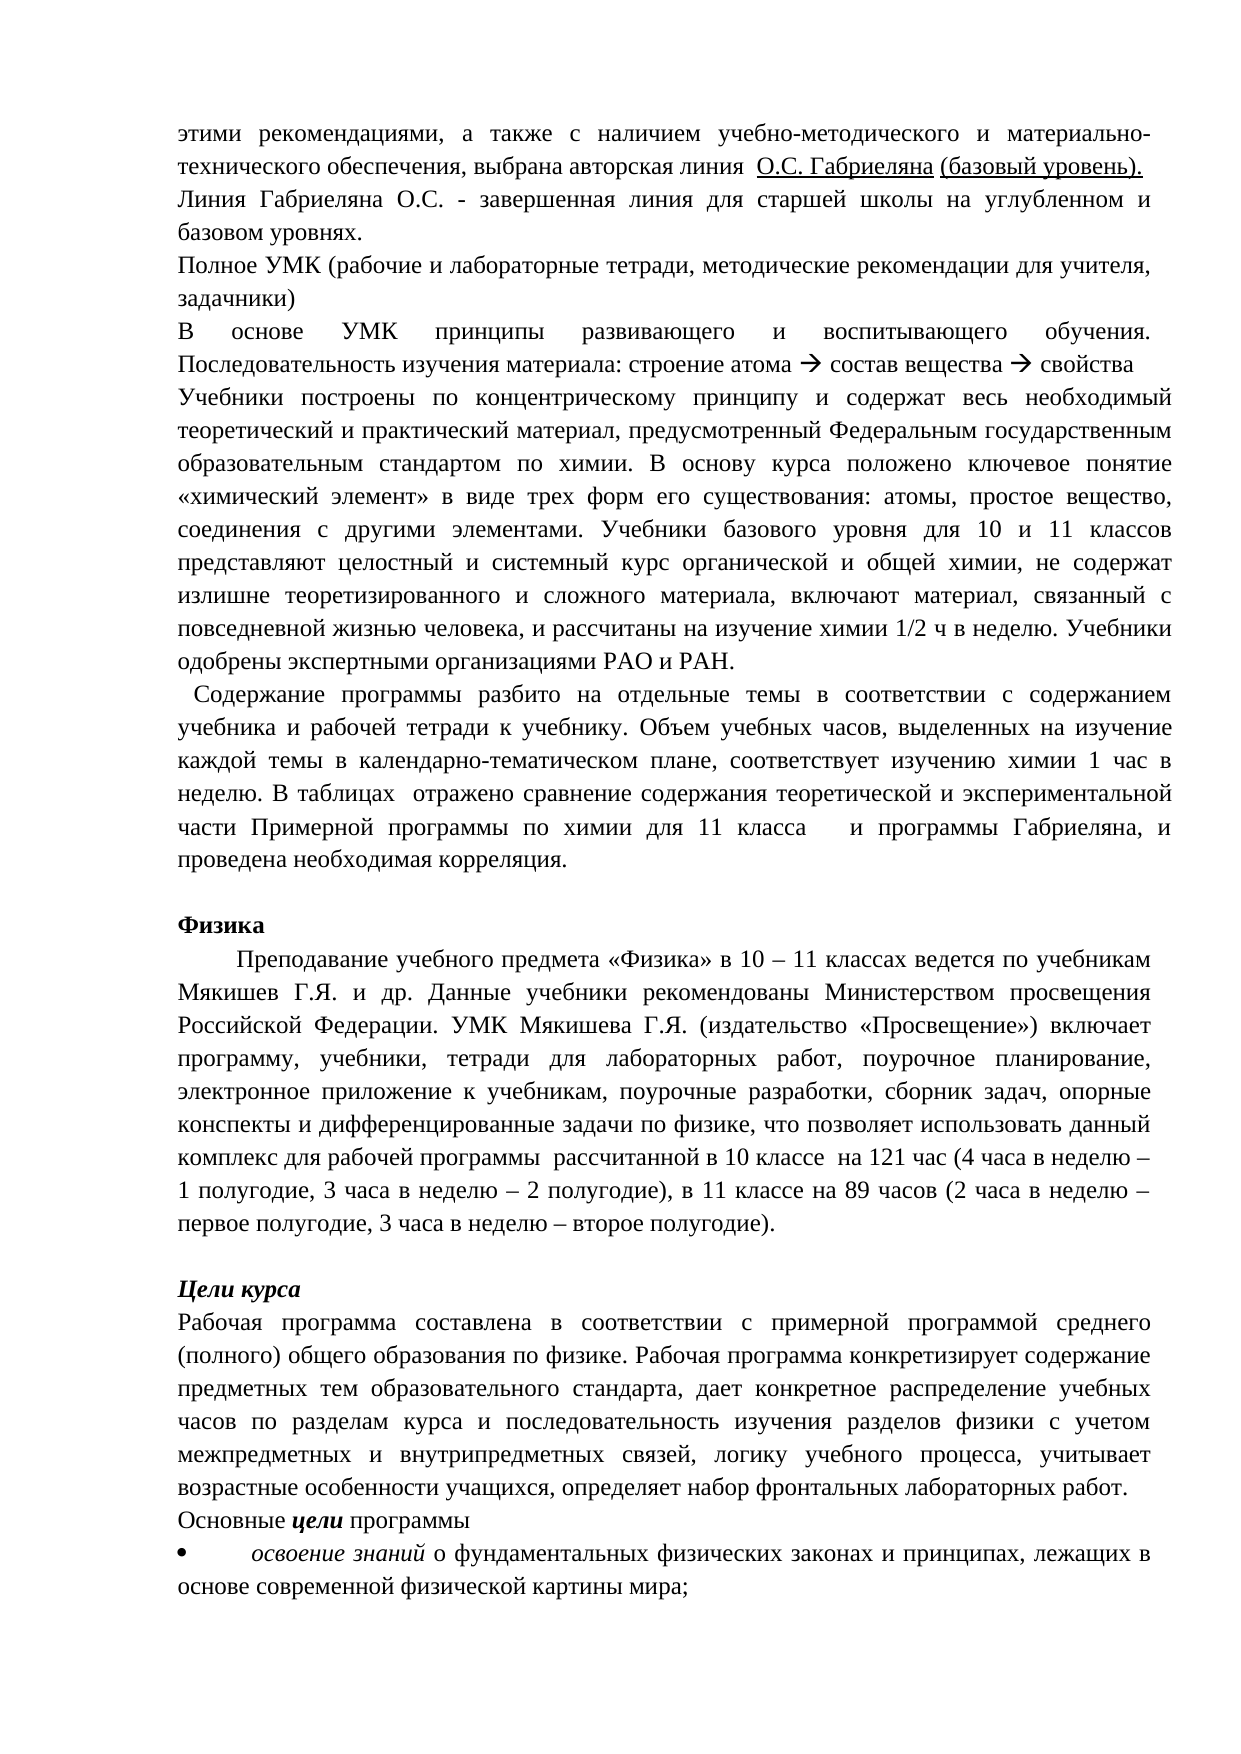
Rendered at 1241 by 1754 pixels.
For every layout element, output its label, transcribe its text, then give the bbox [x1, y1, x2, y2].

text В основе УМК принципы развивающего и воспитывающего обучения. Последовательность изучения материала: строение атома состав вещества свойства [177, 316, 1152, 378]
text Цели курса [177, 1274, 1152, 1303]
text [177, 118, 1152, 180]
text Физика [177, 911, 1173, 939]
text Полное УМК (рабочие и лабораторные тетради, методические рекомендации для учителя, задачники) [177, 250, 1152, 312]
text Основные цели программы [177, 1505, 1152, 1534]
list освоение знаний о фундаментальных физических законах и принципах, лежащих в основе современной физической картины мира; [177, 1538, 1152, 1600]
text Преподавание учебного предмета «Физика» в 10 – 11 классах ведется по учебникам Мякишев Г.Я. и др. Данные учебники рекомендованы Министерством просвещения Российской Федерации. УМК Мякишева Г.Я. (издательство «Просвещение») включает программу, учебники, тетради для лабораторных работ, поурочное планирование, электронное приложение к учебникам, поурочные разработки, сборник задач, опорные конспекты и дифференцированные задачи по физике, что позволяет использовать данный комплекс для рабочей программы рассчитанной в 10 классе на 121 час (4 часа в неделю – 1 полугодие, 3 часа в неделю – 2 полугодие), в 11 классе на 89 часов (2 часа в неделю – первое полугодие, 3 часа в неделю – второе полугодие). [177, 944, 1152, 1237]
text Содержание программы разбито на отдельные темы в соответствии с содержанием учебника и рабочей тетради к учебнику. Объем учебных часов, выделенных на изучение каждой темы в календарно-тематическом плане, соответствует изучению химии 1 час в неделю. В таблицах отражено сравнение содержания теоретической и экспериментальной части Примерной программы по химии для 11 класса и программы Габриеляна, и проведена необходимая корреляция. [177, 679, 1173, 873]
text Рабочая программа составлена в соответствии с примерной программой среднего (полного) общего образования по физике. Рабочая программа конкретизирует содержание предметных тем образовательного стандарта, дает конкретное распределение учебных часов по разделам курса и последовательность изучения разделов физики с учетом межпредметных и внутрипредметных связей, логику учебного процесса, учитывает возрастные особенности учащихся, определяет набор фронтальных лабораторных работ. [177, 1307, 1152, 1501]
text Линия Габриеляна О.С. - завершенная линия для старшей школы на углубленном и базовом уровнях. [177, 184, 1152, 246]
